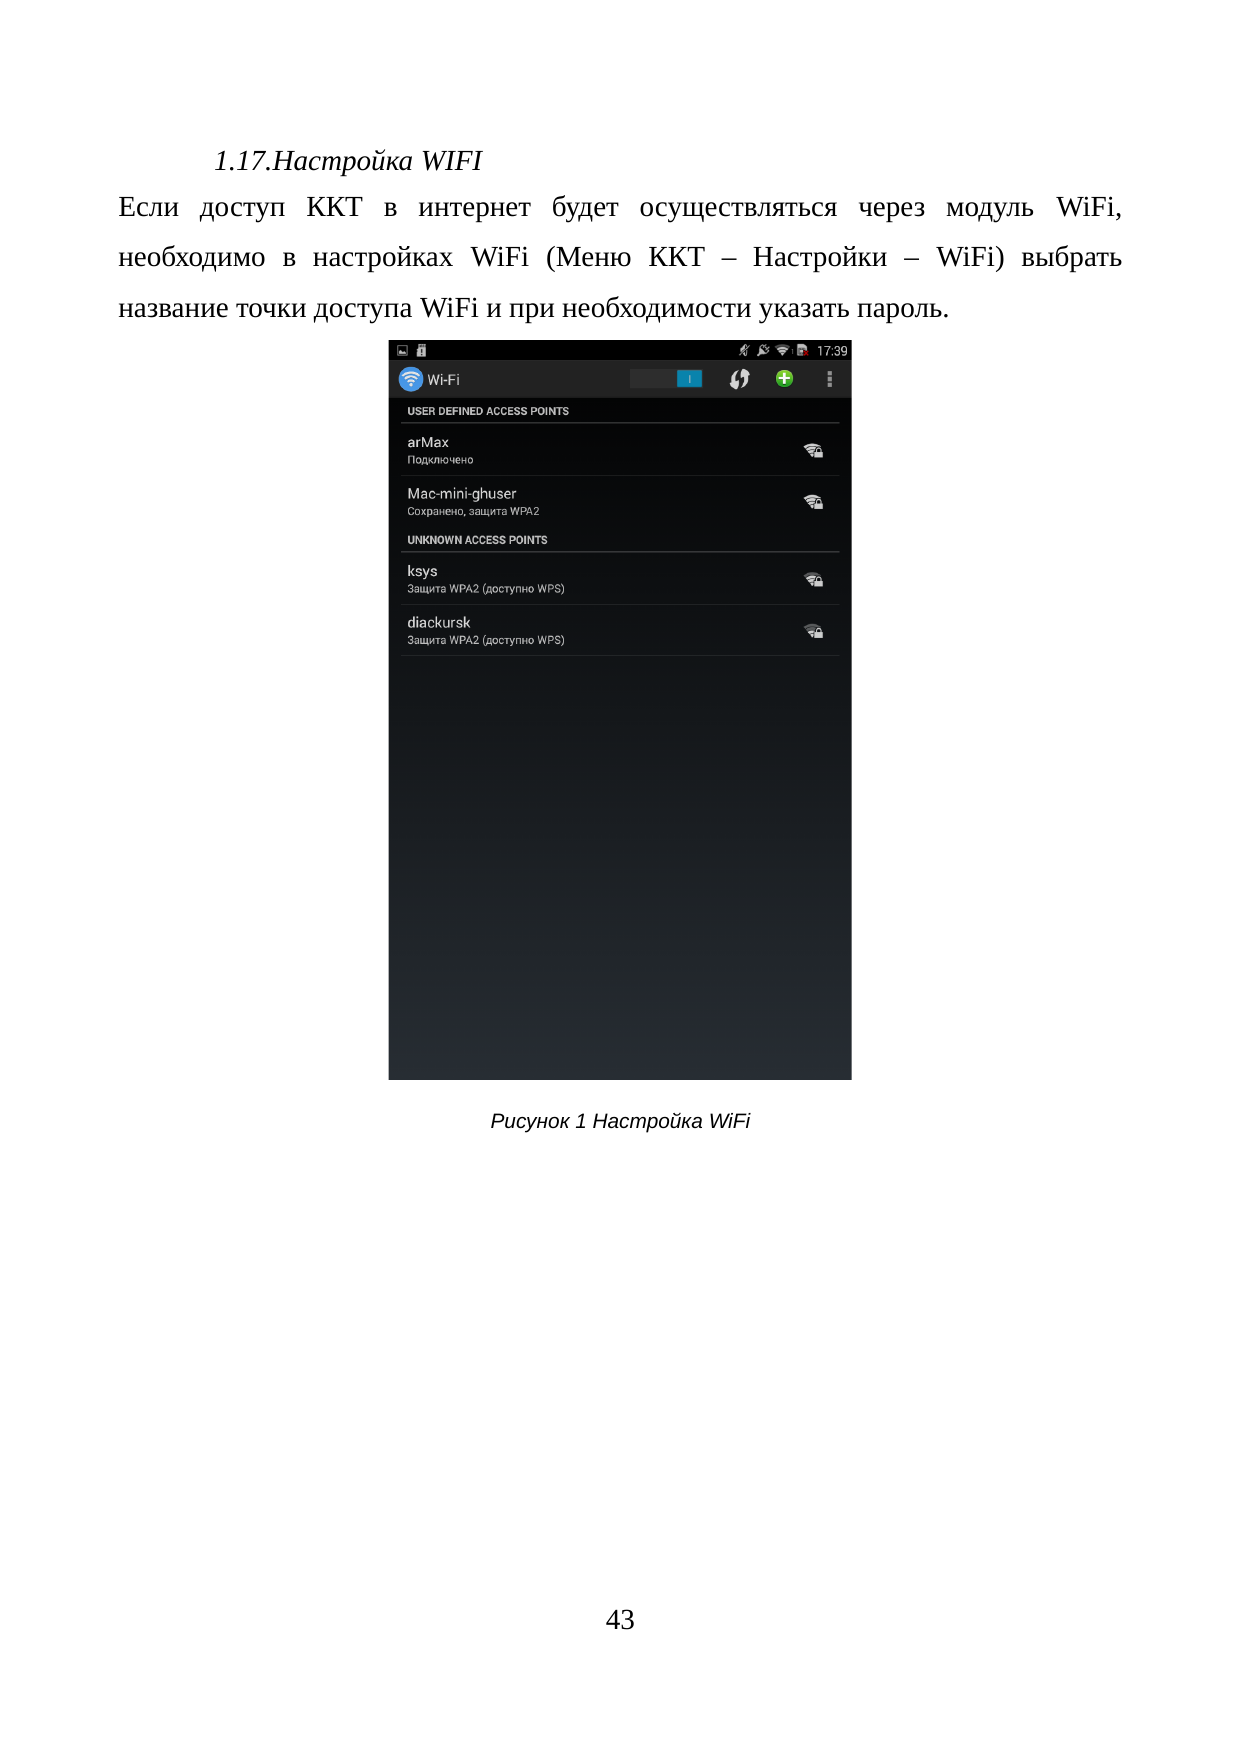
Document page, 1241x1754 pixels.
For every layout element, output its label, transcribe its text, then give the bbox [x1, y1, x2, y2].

text Если доступ ККТ в интернет будет осуществляться через модуль WiFi, необходимо в настройках WiFi (Меню ККТ – Настройки – WiFi) выбрать название точки доступа WiFi и при необходимости указать пароль. [118, 189, 1122, 323]
picture [388, 340, 852, 1080]
subtitle Настройка WIFI [118, 143, 1122, 177]
